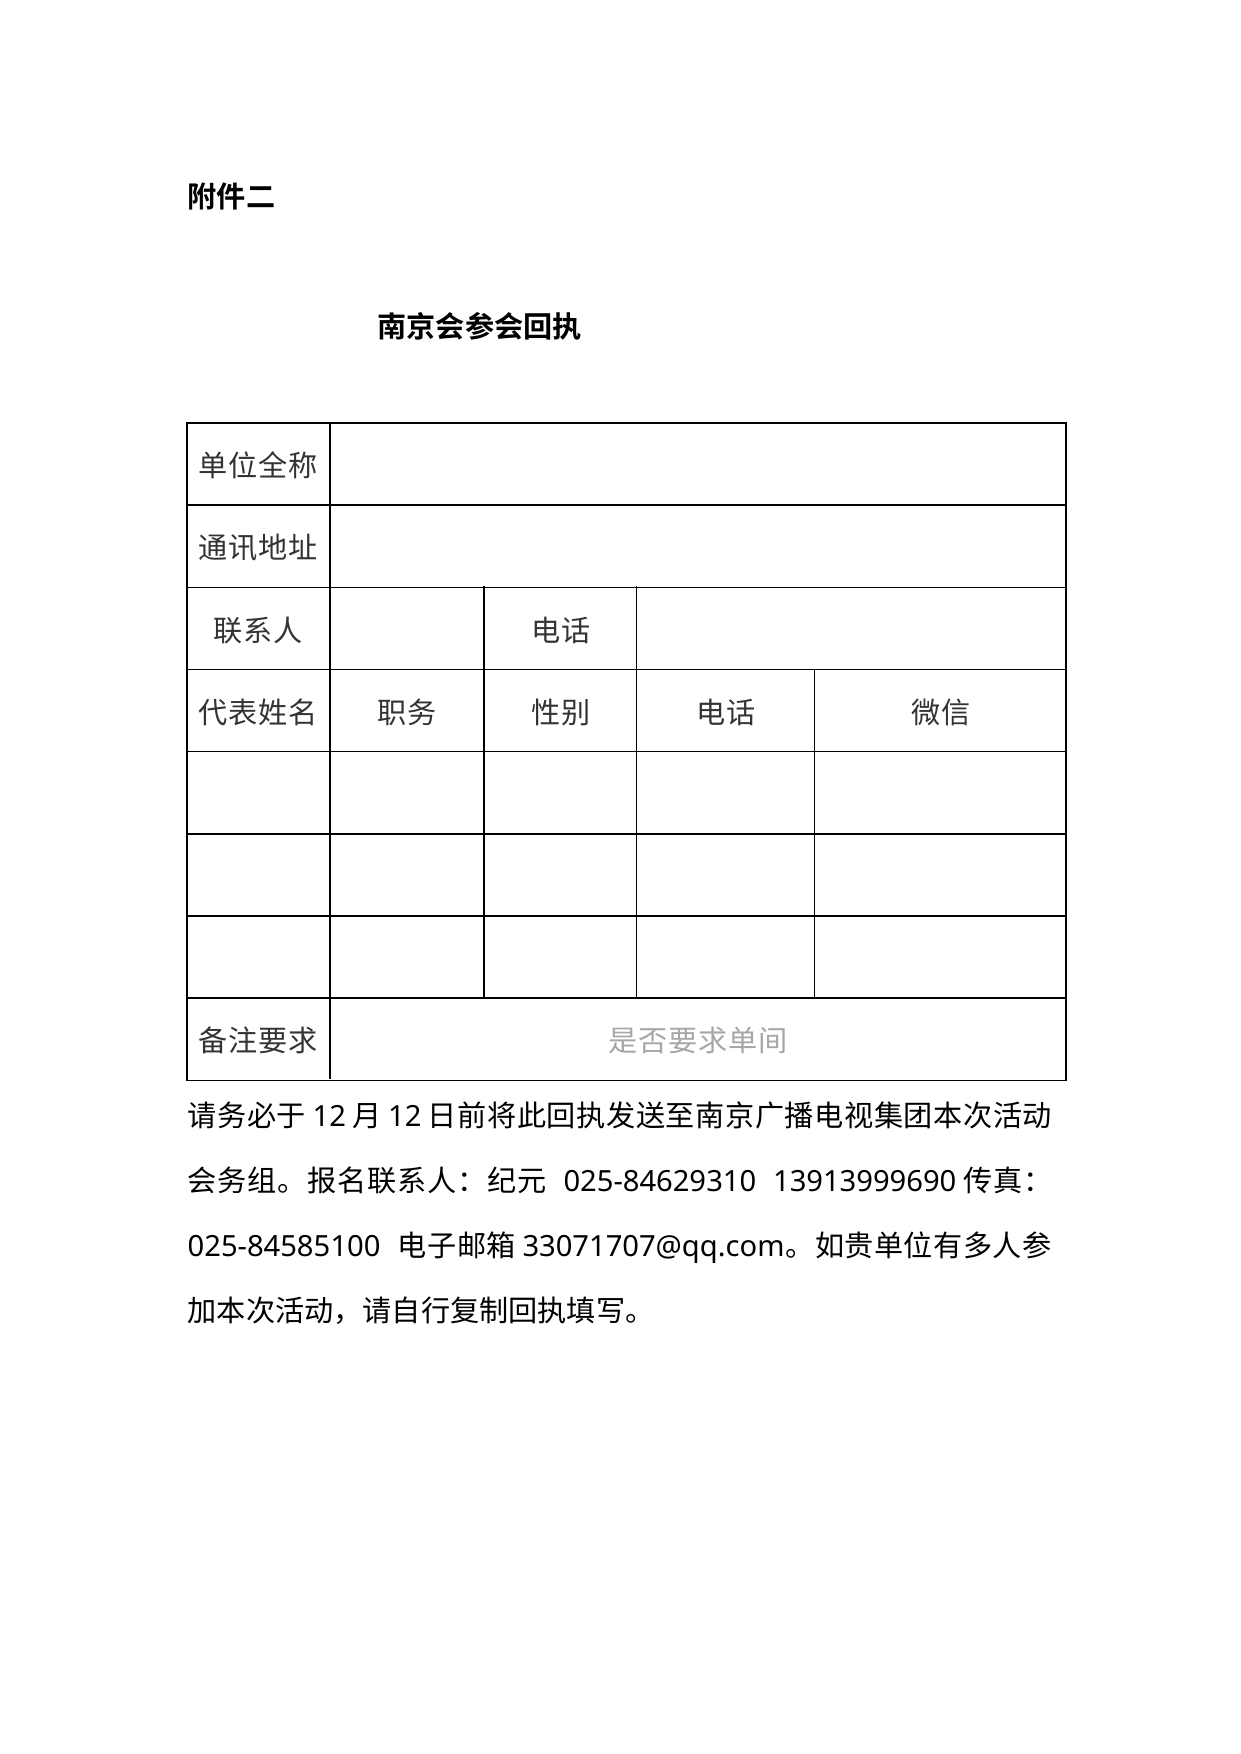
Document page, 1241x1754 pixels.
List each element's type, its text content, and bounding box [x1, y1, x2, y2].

text 南京会参会回执 [187, 292, 1053, 357]
table_cell [815, 917, 1065, 997]
table_cell [331, 917, 483, 997]
table_cell [637, 588, 1065, 668]
table_cell 联系人 [188, 588, 329, 668]
table_cell 通讯地址 [188, 506, 329, 586]
table_cell [485, 835, 636, 915]
table_cell 性别 [485, 670, 636, 751]
table_cell [637, 917, 814, 997]
text 请务必于12月12日前将此回执发送至南京广播电视集团本次活动会务组。报名联系人：纪元 025-84629310 13913999690传真：025-84585100 电子邮箱33071707@qq.com。如贵单位有多人参加本次活动，请自行复制回执填写。 [187, 1081, 1053, 1341]
table_cell 职务 [331, 670, 483, 751]
table_cell [331, 752, 483, 833]
table_cell [815, 752, 1065, 833]
table_cell [331, 588, 483, 668]
table_cell 电话 [637, 670, 814, 751]
table_cell 备注要求 [188, 999, 329, 1079]
table_cell 代表姓名 [188, 670, 329, 751]
table_cell 微信 [815, 670, 1065, 751]
table_cell 是否要求单间 [331, 999, 1065, 1079]
table_cell [637, 835, 814, 915]
table_cell [815, 835, 1065, 915]
table_cell [485, 917, 636, 997]
table_cell [188, 752, 329, 833]
table_cell [485, 752, 636, 833]
text 附件二 [187, 162, 1053, 227]
table_cell [331, 835, 483, 915]
table_header [331, 424, 1065, 504]
table_cell [188, 835, 329, 915]
table_cell [331, 506, 1065, 586]
table_cell [188, 917, 329, 997]
table_cell [637, 752, 814, 833]
table_header 单位全称 [188, 424, 329, 504]
table_cell 电话 [485, 588, 636, 668]
